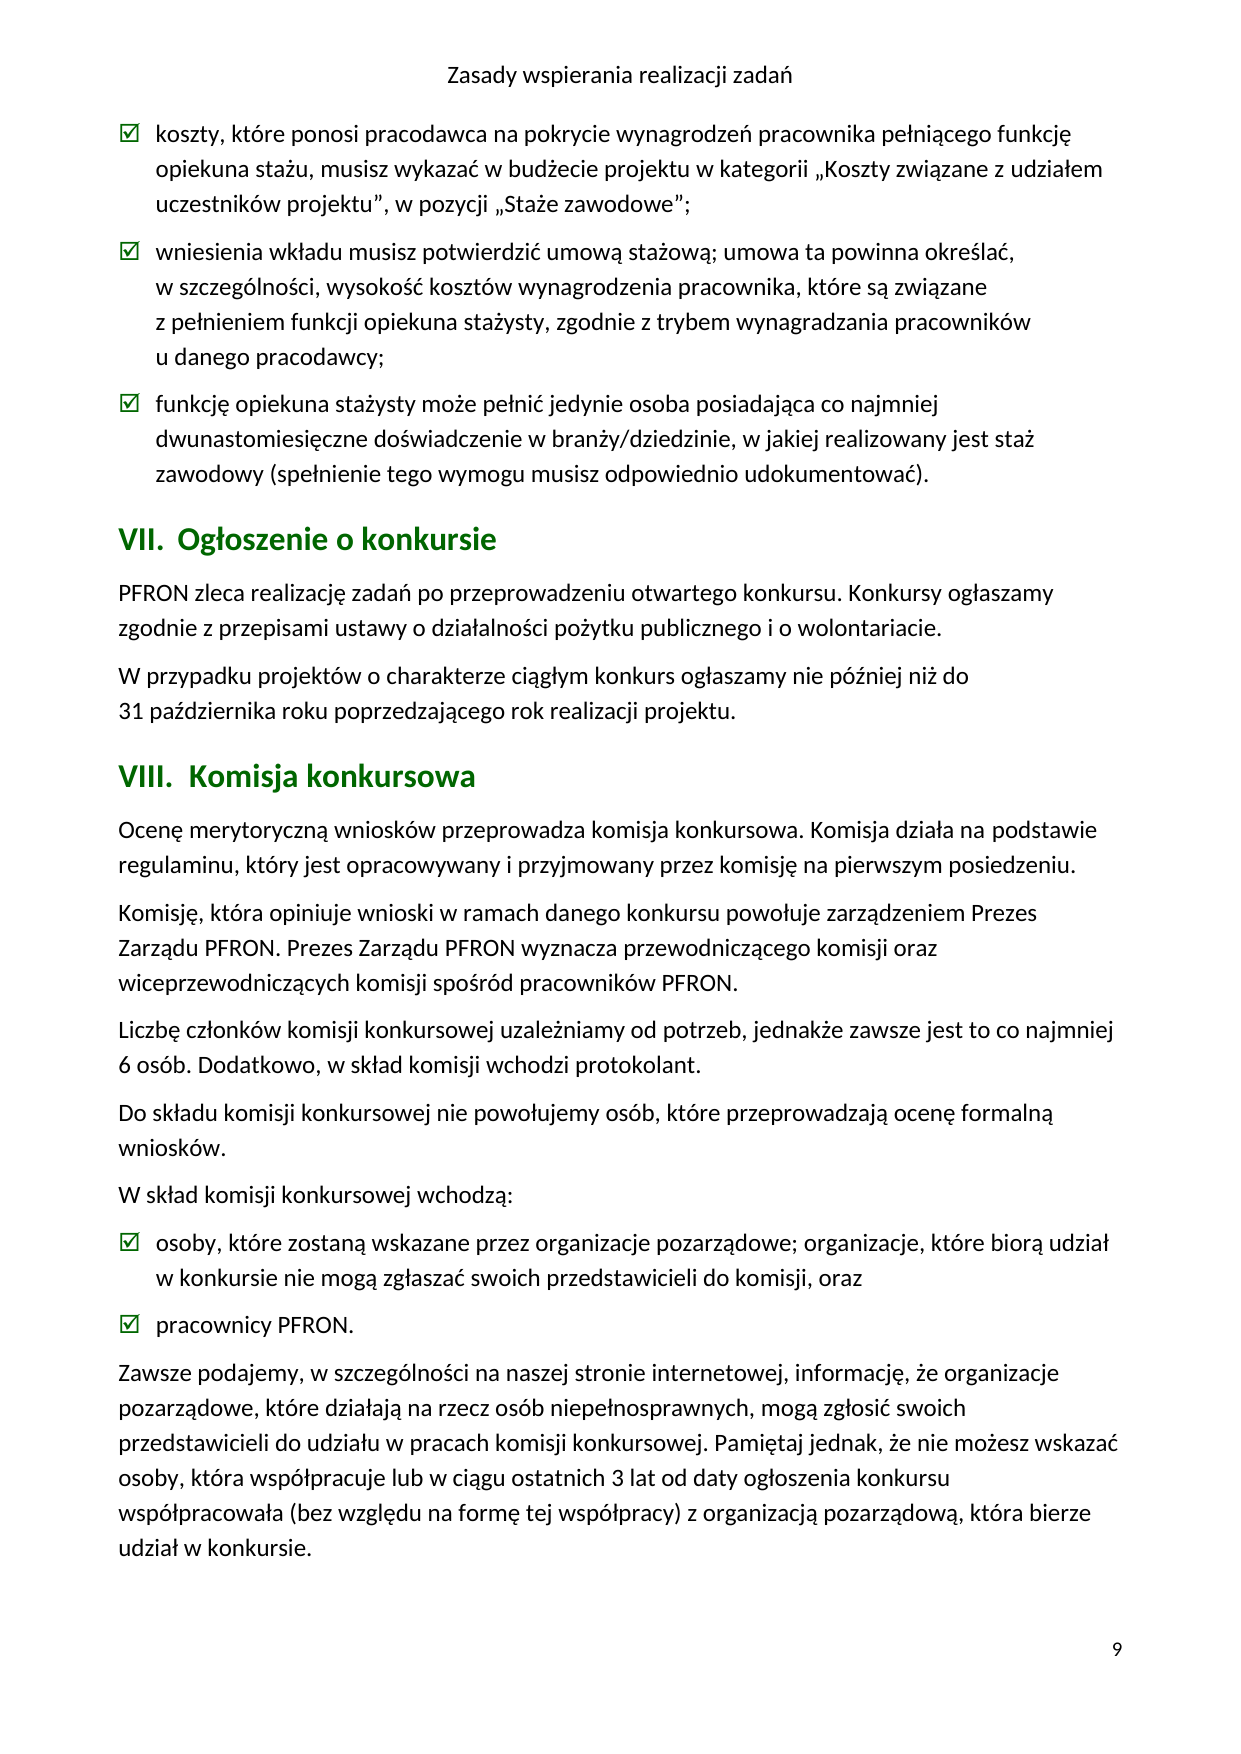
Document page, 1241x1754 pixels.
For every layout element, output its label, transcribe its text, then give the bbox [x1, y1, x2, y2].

list pracownicy PFRON. [118, 1309, 1122, 1340]
text Komisję, która opiniuje wnioski w ramach danego konkursu powołuje zarządzeniem Prezes Zarządu PFRON. Prezes Zarządu PFRON wyznacza przewodniczącego komisji oraz wiceprzewodniczących komisji spośród pracowników PFRON. [118, 897, 1122, 997]
text PFRON zleca realizację zadań po przeprowadzeniu otwartego konkursu. Konkursy ogłaszamy zgodnie z przepisami ustawy o działalności pożytku publicznego i o wolontariacie. [118, 577, 1122, 643]
list koszty, które ponosi pracodawca na pokrycie wynagrodzeń pracownika pełniącego funkcję opiekuna stażu, musisz wykazać w budżecie projektu w kategorii „Koszty związane z udziałem uczestników projektu”, w pozycji „Staże zawodowe”; [118, 118, 1122, 219]
text Liczbę członków komisji konkursowej uzależniamy od potrzeb, jednakże zawsze jest to co najmniej 6 osób. Dodatkowo, w skład komisji wchodzi protokolant. [118, 1014, 1122, 1080]
text Zawsze podajemy, w szczególności na naszej stronie internetowej, informację, że organizacje pozarządowe, które działają na rzecz osób niepełnosprawnych, mogą zgłosić swoich przedstawicieli do udziału w pracach komisji konkursowej. Pamiętaj jednak, że nie możesz wskazać osoby, która współpracuje lub w ciągu ostatnich 3 lat od daty ogłoszenia konkursu współpracowała (bez względu na formę tej współpracy) z organizacją pozarządową, która bierze udział w konkursie. [118, 1357, 1122, 1562]
text Do składu komisji konkursowej nie powołujemy osób, które przeprowadzają ocenę formalną wniosków. [118, 1097, 1122, 1162]
list wniesienia wkładu musisz potwierdzić umową stażową; umowa ta powinna określać, w szczególności, wysokość kosztów wynagrodzenia pracownika, które są związane z pełnieniem funkcji opiekuna stażysty, zgodnie z trybem wynagradzania pracowników u danego pracodawcy; [118, 236, 1122, 371]
subtitle Komisja konkursowa [118, 755, 1122, 796]
text Ocenę merytoryczną wniosków przeprowadza komisja konkursowa. Komisja działa na podstawie regulaminu, który jest opracowywany i przyjmowany przez komisję na pierwszym posiedzeniu. [118, 814, 1122, 880]
list osoby, które zostaną wskazane przez organizacje pozarządowe; organizacje, które biorą udział w konkursie nie mogą zgłaszać swoich przedstawicieli do komisji, oraz [118, 1227, 1122, 1292]
text W skład komisji konkursowej wchodzą: [118, 1179, 1122, 1210]
subtitle Ogłoszenie o konkursie [118, 518, 1122, 559]
text W przypadku projektów o charakterze ciągłym konkurs ogłaszamy nie później niż do 31 października roku poprzedzającego rok realizacji projektu. [118, 660, 1122, 725]
list funkcję opiekuna stażysty może pełnić jedynie osoba posiadająca co najmniej dwunastomiesięczne doświadczenie w branży/dziedzinie, w jakiej realizowany jest staż zawodowy (spełnienie tego wymogu musisz odpowiednio udokumentować). [118, 388, 1122, 489]
